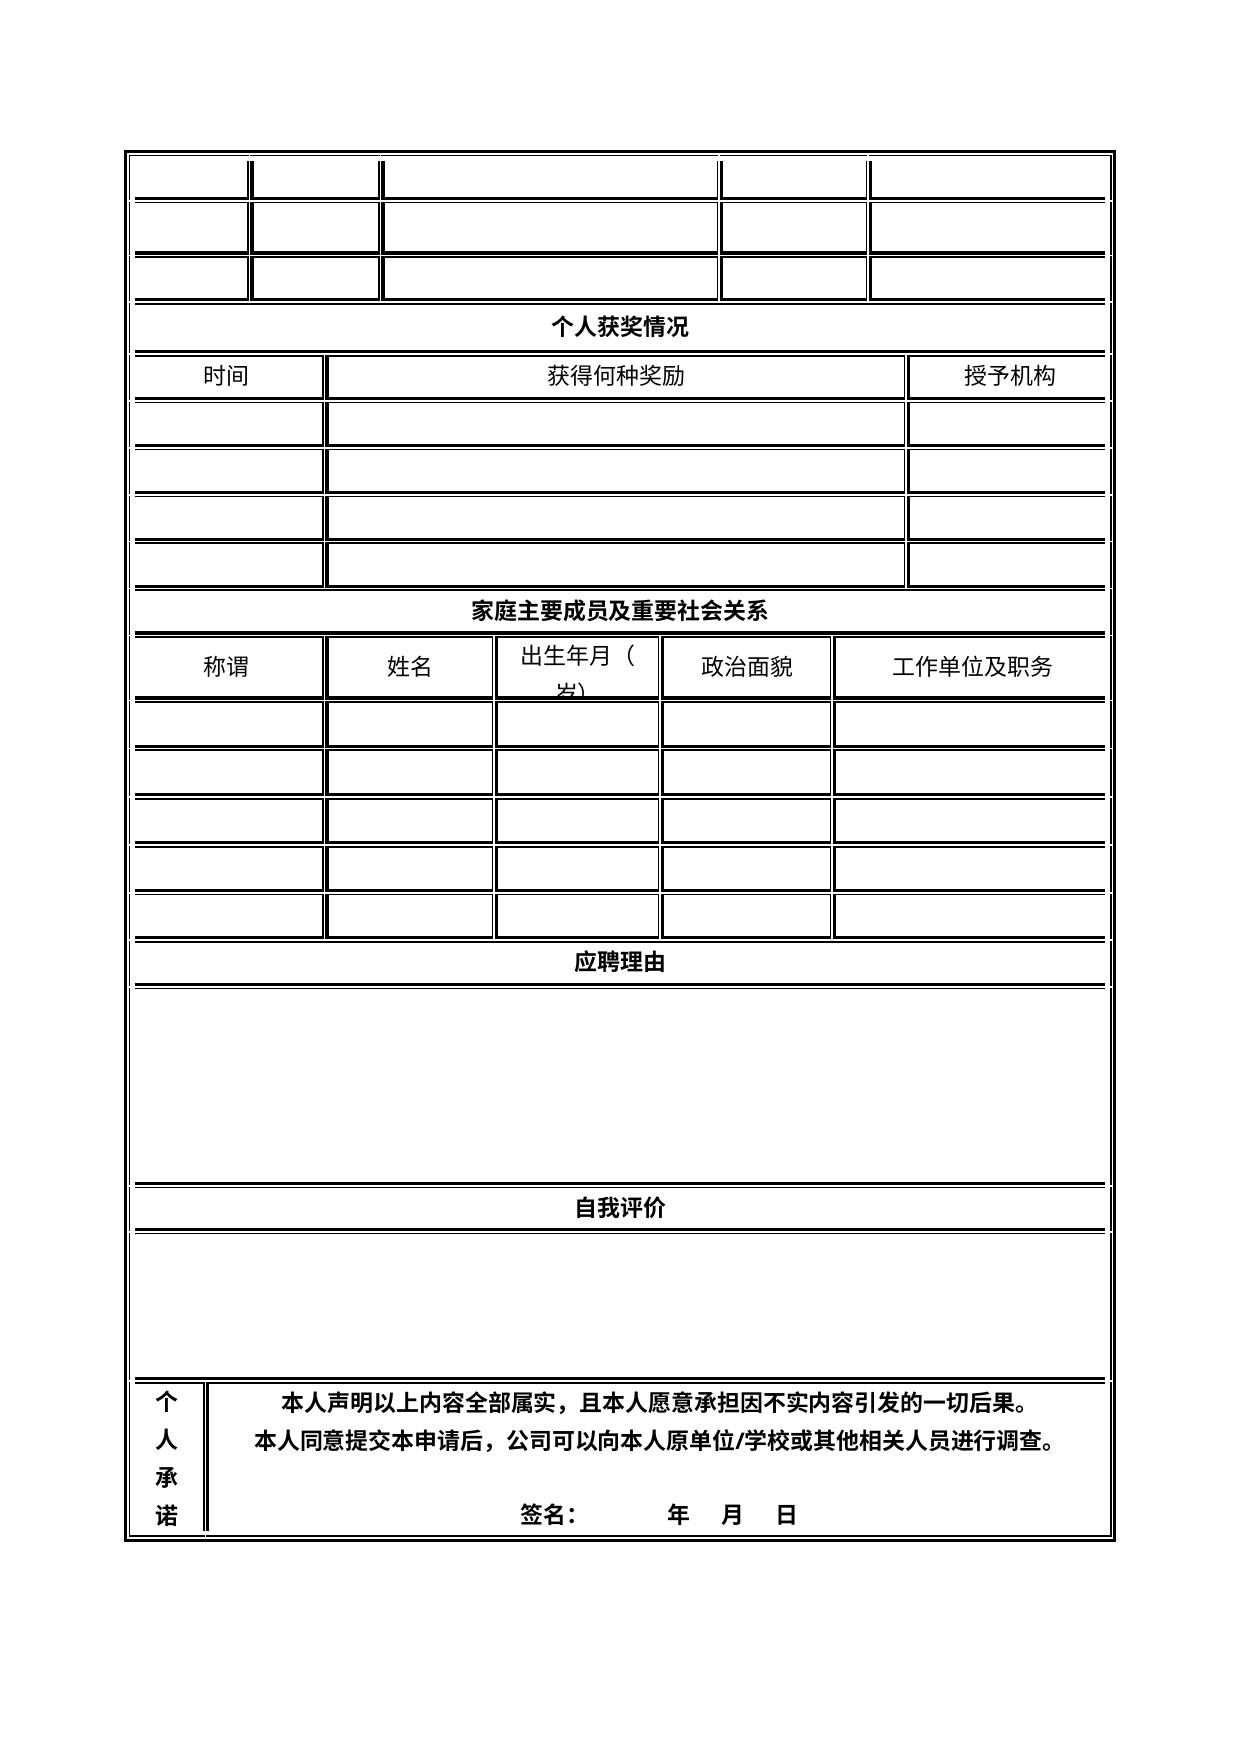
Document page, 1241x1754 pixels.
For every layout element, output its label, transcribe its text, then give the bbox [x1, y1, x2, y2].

table_cell [127, 491, 325, 538]
table_cell [385, 258, 717, 298]
table_cell [250, 153, 381, 197]
table_cell [127, 696, 325, 744]
table_cell 应聘理由 [127, 936, 1113, 983]
table_cell [833, 889, 1113, 936]
table_cell 授予机构 [907, 350, 1113, 397]
table_cell [720, 153, 869, 197]
table_cell [869, 251, 1113, 298]
table_cell [329, 848, 492, 889]
table_cell [329, 497, 904, 538]
table_cell [833, 696, 1113, 744]
table_cell [254, 203, 378, 251]
table_cell [907, 538, 1113, 584]
table_cell [127, 841, 325, 889]
table_cell [664, 751, 830, 793]
table_cell [127, 745, 325, 793]
table_cell 获得何种奖励 [329, 357, 904, 397]
table_cell [127, 889, 325, 936]
table_cell [498, 751, 658, 793]
table_cell [127, 397, 325, 444]
table_cell [907, 397, 1113, 444]
table_cell [329, 800, 492, 841]
table_cell [381, 153, 719, 197]
table_cell [127, 251, 250, 298]
table_cell 自我评价 [127, 1182, 1113, 1228]
table_cell [127, 538, 325, 584]
table_cell [664, 895, 830, 936]
table_cell 家庭主要成员及重要社会关系 [127, 585, 1113, 631]
table_cell [833, 745, 1113, 793]
table_cell [329, 544, 904, 584]
table_cell [723, 258, 866, 298]
table_cell [833, 841, 1113, 889]
table_cell [869, 197, 1113, 251]
table_cell [723, 203, 866, 251]
table_cell 时间 [127, 350, 325, 397]
table_cell [254, 258, 378, 298]
table_cell [664, 703, 830, 744]
table_cell [329, 895, 492, 936]
table_cell [498, 848, 658, 889]
table_cell 工作单位及职务 [833, 631, 1113, 696]
table_cell [498, 703, 658, 744]
table_cell [127, 444, 325, 491]
table_cell [498, 800, 658, 841]
table_cell [329, 703, 492, 744]
table_cell [329, 403, 904, 444]
table_cell [869, 156, 1110, 197]
table_cell [127, 793, 325, 841]
table_cell 政治面貌 [664, 638, 830, 696]
table_cell [127, 983, 1113, 1182]
table_cell 个人获奖情况 [127, 298, 1113, 350]
table_cell [833, 793, 1113, 841]
table_cell [664, 800, 830, 841]
table_cell [329, 450, 904, 491]
table_cell 称谓 [127, 631, 325, 696]
table_cell [127, 197, 250, 251]
table_cell [127, 1228, 1113, 1377]
table_cell [127, 153, 250, 197]
table_cell [907, 491, 1113, 538]
table_cell 姓名 [329, 638, 492, 696]
table_cell [329, 751, 492, 793]
table_cell [498, 895, 658, 936]
table_cell 本人声明以上内容全部属实，且本人愿意承担因不实内容引发的一切后果。 本人同意提交本申请后，公司可以向本人原单位/学校或其他相关人员进行调查。 签名： 年 月 日 [206, 1377, 1113, 1535]
table_cell [385, 203, 717, 251]
table_cell [664, 848, 830, 889]
table_cell [907, 444, 1113, 491]
table_cell 个 人 承 诺 [127, 1377, 206, 1535]
table_cell 出生年月（ 岁） [498, 638, 658, 696]
